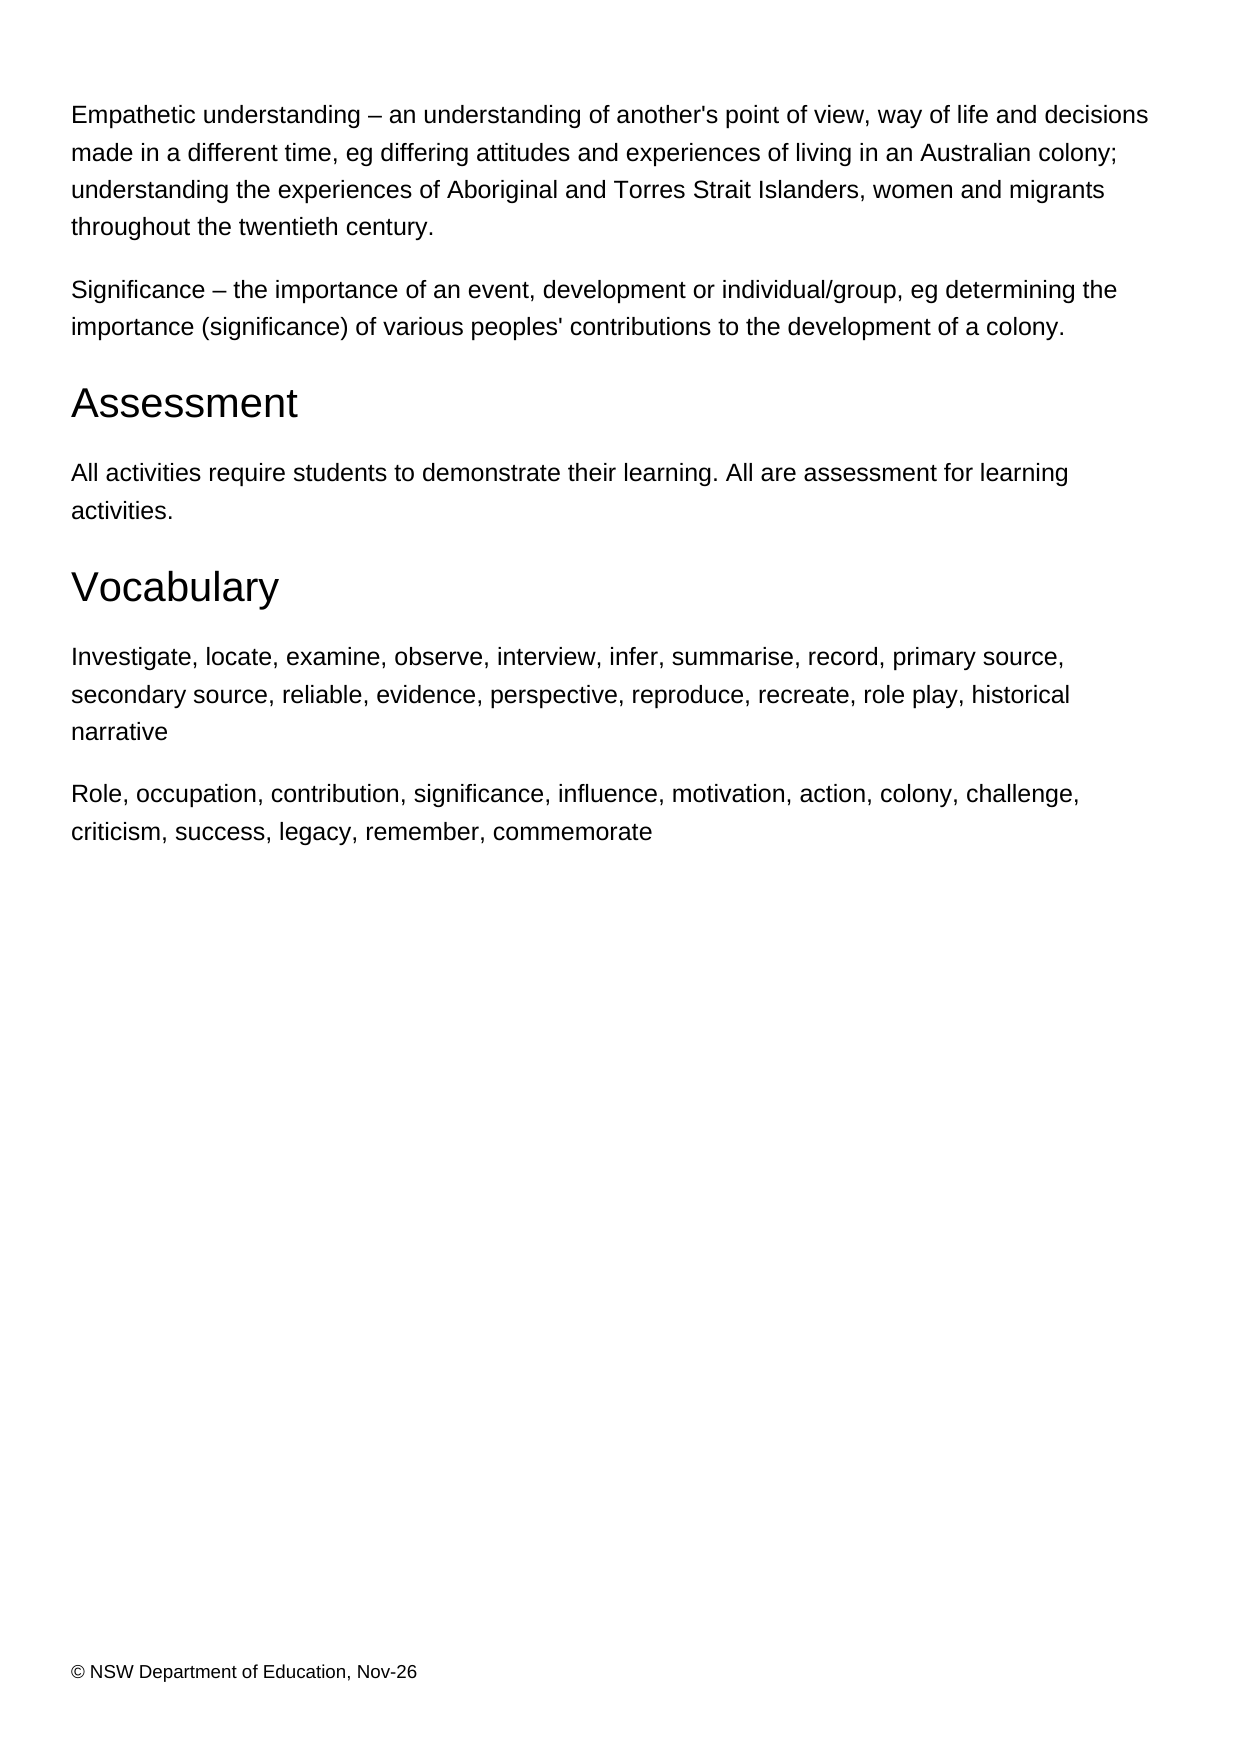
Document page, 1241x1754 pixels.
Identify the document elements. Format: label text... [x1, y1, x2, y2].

text Role, occupation, contribution, significance, influence, motivation, action, colony, challenge, criticism, success, legacy, remember, commemorate [71, 779, 1169, 845]
subtitle Assessment [71, 378, 1169, 426]
text All activities require students to demonstrate their learning. All are assessment for learning activities. [71, 458, 1169, 524]
text Empathetic understanding – an understanding of another's point of view, way of life and decisions made in a different time, eg differing attitudes and experiences of living in an Australian colony; understanding the experiences of Aboriginal and Torres Strait Islanders, women and migrants throughout the twentieth century. [71, 100, 1169, 241]
subtitle Vocabulary [71, 562, 1169, 610]
text Significance – the importance of an event, development or individual/group, eg determining the importance (significance) of various peoples' contributions to the development of a colony. [71, 274, 1169, 341]
text Investigate, locate, examine, observe, interview, infer, summarise, record, primary source, secondary source, reliable, evidence, perspective, reproduce, recreate, role play, historical narrative [71, 642, 1169, 746]
